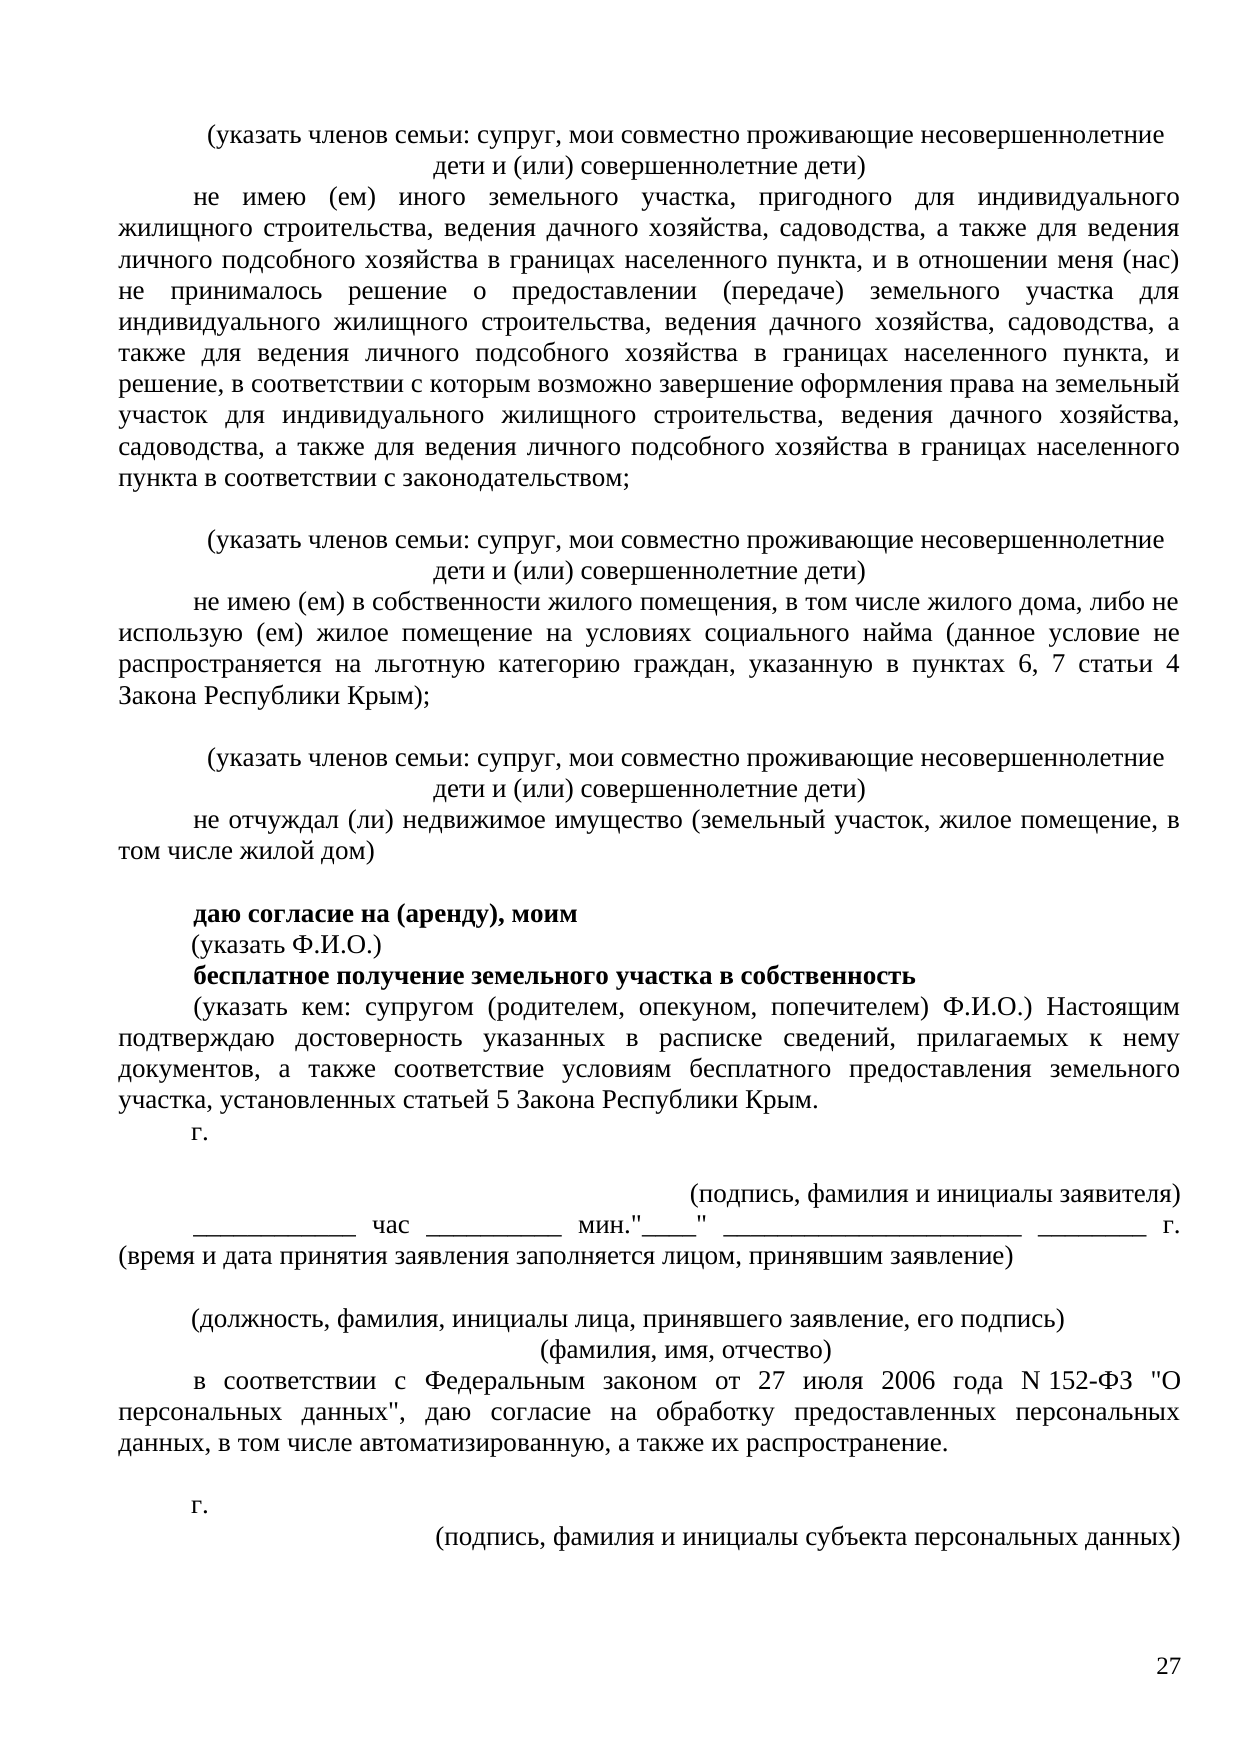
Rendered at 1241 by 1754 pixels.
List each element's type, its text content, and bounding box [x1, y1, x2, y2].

text (фамилия, имя, отчество) [118, 1333, 1181, 1364]
text (указать кем: супругом (родителем, опекуном, попечителем) Ф.И.О.) Настоящим подтверждаю достоверность указанных в расписке сведений, прилагаемых к нему документов, а также соответствие условиям бесплатного предоставления земельного участка, установленных статьей 5 Закона Республики Крым. [118, 990, 1181, 1115]
text не отчуждал (ли) недвижимое имущество (земельный участок, жилое помещение, в том числе жилой дом) [118, 803, 1181, 866]
text в соответствии с Федеральным законом от 27 июля 2006 года N 152-ФЗ "О персональных данных", даю согласие на обработку предоставленных персональных данных, в том числе автоматизированную, а также их распространение. [118, 1364, 1181, 1457]
text (указать членов семьи: супруг, мои совместно проживающие несовершеннолетние дети и (или) совершеннолетние дети) [118, 741, 1181, 803]
text не имею (ем) в собственности жилого помещения, в том числе жилого дома, либо не использую (ем) жилое помещение на условиях социального найма (данное условие не распространяется на льготную категорию граждан, указанную в пунктах 6, 7 статьи 4 Закона Республики Крым); [118, 585, 1181, 710]
text (указать членов семьи: супруг, мои совместно проживающие несовершеннолетние дети и (или) совершеннолетние дети) [118, 118, 1181, 180]
text не имею (ем) иного земельного участка, пригодного для индивидуального жилищного строительства, ведения дачного хозяйства, садоводства, а также для ведения личного подсобного хозяйства в границах населенного пункта, и в отношении меня (нас) не принималось решение о предоставлении (передаче) земельного участка для индивидуального жилищного строительства, ведения дачного хозяйства, садоводства, а также для ведения личного подсобного хозяйства в границах населенного пункта, и решение, в соответствии с которым возможно завершение оформления права на земельный участок для индивидуального жилищного строительства, ведения дачного хозяйства, садоводства, а также для ведения личного подсобного хозяйства в границах населенного пункта в соответствии с законодательством; [118, 180, 1181, 492]
text (подпись, фамилия и инициалы субъекта персональных данных) [118, 1520, 1181, 1551]
text даю согласие на (аренду), моим [118, 897, 1181, 928]
text (указать Ф.И.О.) [191, 928, 1181, 959]
text г. [191, 1488, 1181, 1520]
text г. [191, 1115, 1181, 1146]
text ____________ час __________ мин."____" ______________________ ________ г. (время и дата принятия заявления заполняется лицом, принявшим заявление) [118, 1208, 1181, 1271]
text (указать членов семьи: супруг, мои совместно проживающие несовершеннолетние дети и (или) совершеннолетние дети) [118, 523, 1181, 585]
text (подпись, фамилия и инициалы заявителя) [118, 1177, 1181, 1208]
text (должность, фамилия, инициалы лица, принявшего заявление, его подпись) [191, 1302, 1181, 1333]
text бесплатное получение земельного участка в собственность [118, 959, 1181, 990]
